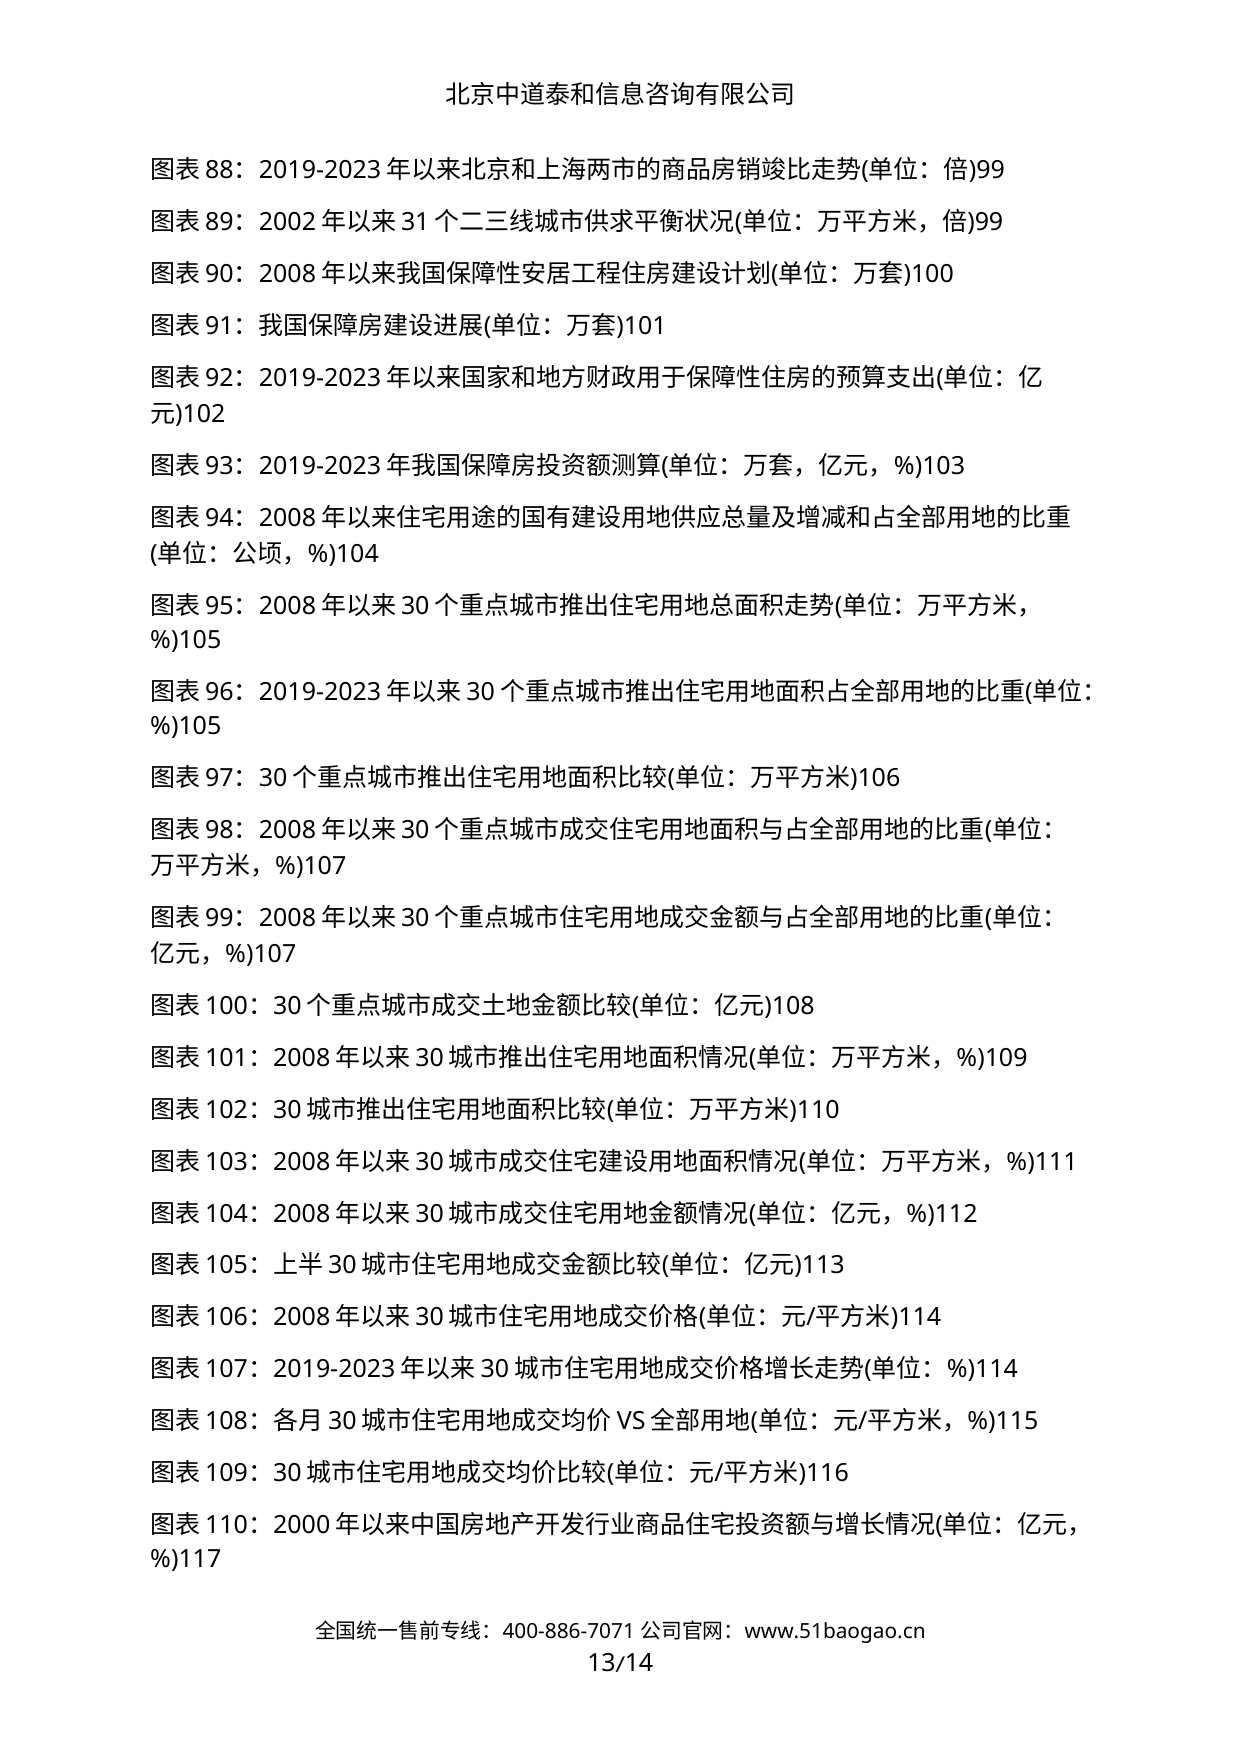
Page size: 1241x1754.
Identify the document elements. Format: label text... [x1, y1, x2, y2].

text 图表98：2008年以来30个重点城市成交住宅用地面积与占全部用地的比重(单位：万平方米，%)107 [150, 809, 1090, 882]
text 图表109：30城市住宅用地成交均价比较(单位：元/平方米)116 [150, 1452, 1090, 1489]
text 图表93：2019-2023年我国保障房投资额测算(单位：万套，亿元，%)103 [150, 446, 1090, 482]
text 图表104：2008年以来30城市成交住宅用地金额情况(单位：亿元，%)112 [150, 1193, 1090, 1229]
text 图表105：上半30城市住宅用地成交金额比较(单位：亿元)113 [150, 1245, 1090, 1281]
text 图表100：30个重点城市成交土地金额比较(单位：亿元)108 [150, 986, 1090, 1022]
text 图表97：30个重点城市推出住宅用地面积比较(单位：万平方米)106 [150, 757, 1090, 794]
text 图表106：2008年以来30城市住宅用地成交价格(单位：元/平方米)114 [150, 1297, 1090, 1333]
text 图表94：2008年以来住宅用途的国有建设用地供应总量及增减和占全部用地的比重(单位：公顷，%)104 [150, 497, 1090, 570]
text 图表95：2008年以来30个重点城市推出住宅用地总面积走势(单位：万平方米，%)105 [150, 586, 1090, 656]
text 图表90：2008年以来我国保障性安居工程住房建设计划(单位：万套)100 [150, 254, 1090, 290]
text 图表103：2008年以来30城市成交住宅建设用地面积情况(单位：万平方米，%)111 [150, 1141, 1090, 1177]
text 图表101：2008年以来30城市推出住宅用地面积情况(单位：万平方米，%)109 [150, 1037, 1090, 1074]
text 图表110：2000年以来中国房地产开发行业商品住宅投资额与增长情况(单位：亿元，%)117 [150, 1504, 1090, 1575]
text 图表92：2019-2023年以来国家和地方财政用于保障性住房的预算支出(单位：亿元)102 [150, 357, 1090, 430]
text 图表91：我国保障房建设进展(单位：万套)101 [150, 306, 1090, 342]
text 图表88：2019-2023年以来北京和上海两市的商品房销竣比走势(单位：倍)99 [150, 150, 1090, 186]
text 图表102：30城市推出住宅用地面积比较(单位：万平方米)110 [150, 1089, 1090, 1126]
text 图表99：2008年以来30个重点城市住宅用地成交金额与占全部用地的比重(单位：亿元，%)107 [150, 897, 1090, 970]
text 图表89：2002年以来31个二三线城市供求平衡状况(单位：万平方米，倍)99 [150, 202, 1090, 238]
text 图表108：各月30城市住宅用地成交均价VS全部用地(单位：元/平方米，%)115 [150, 1401, 1090, 1437]
text 图表96：2019-2023年以来30个重点城市推出住宅用地面积占全部用地的比重(单位：%)105 [150, 672, 1090, 742]
text 图表107：2019-2023年以来30城市住宅用地成交价格增长走势(单位：%)114 [150, 1349, 1090, 1385]
